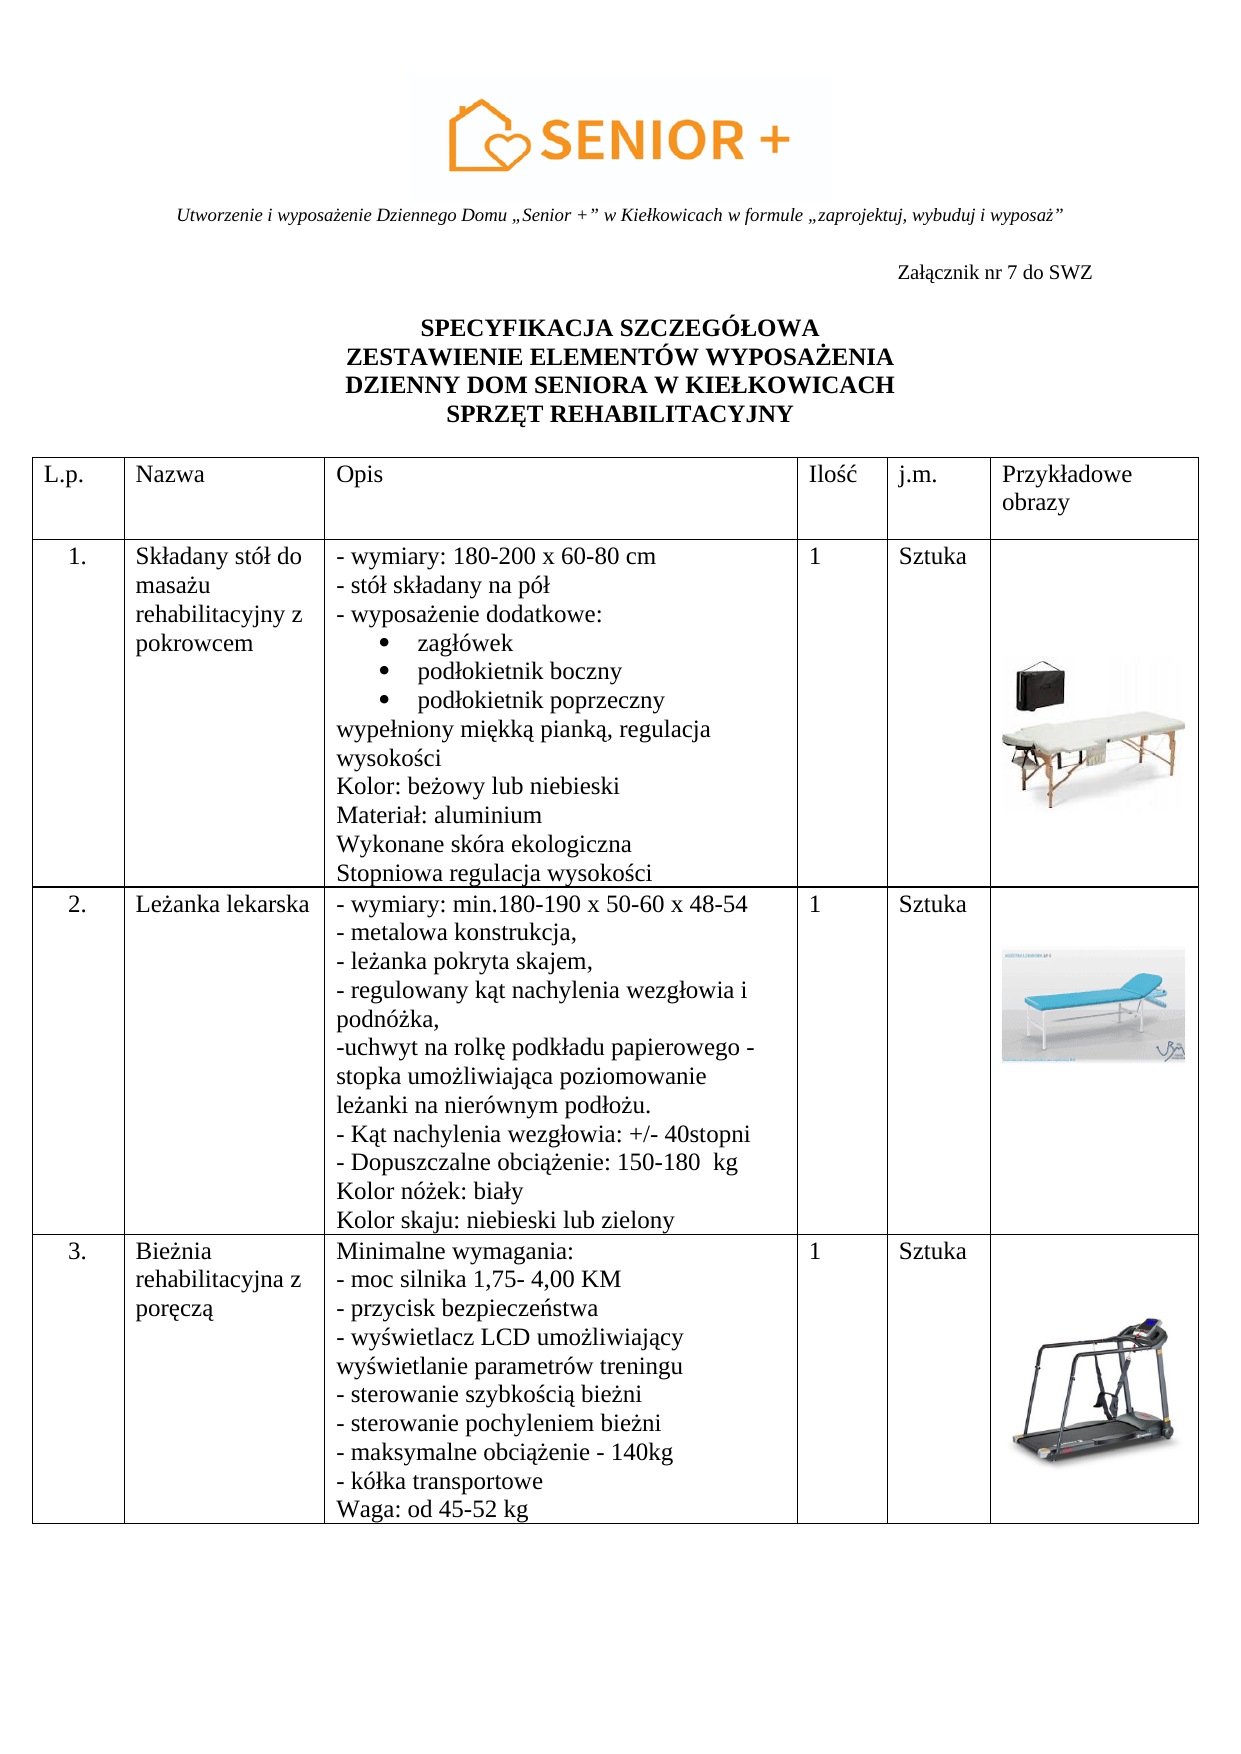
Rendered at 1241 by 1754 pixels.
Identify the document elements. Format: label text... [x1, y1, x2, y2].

table_cell - wymiary: 180-200 x 60-80 cm - stół składany na pół - wyposażenie dodatkowe: zagłówek podłokietnik boczny podłokietnik poprzeczny wypełniony miękką pianką, regulacja wysokości Kolor: beżowy lub niebieski Materiał: aluminium Wykonane skóra ekologiczna Stopniowa regulacja wysokości [325, 540, 797, 886]
table_cell 1 [798, 540, 887, 886]
table_cell - wymiary: min.180-190 x 50-60 x 48-54 - metalowa konstrukcja, - leżanka pokryta skajem, - regulowany kąt nachylenia wezgłowia i podnóżka, -uchwyt na rolkę podkładu papierowego -stopka umożliwiająca poziomowanie leżanki na nierównym podłożu. - Kąt nachylenia wezgłowia: +/- 40stopni - Dopuszczalne obciążenie: 150-180 kg Kolor nóżek: biały Kolor skaju: niebieski lub zielony [325, 888, 797, 1234]
table_cell Sztuka [888, 888, 990, 1234]
picture [408, 73, 832, 204]
picture [1001, 946, 1186, 1064]
table_cell Sztuka [888, 1235, 990, 1523]
table_header Nazwa [125, 458, 324, 539]
table_cell 1 [798, 888, 887, 1234]
table_header j.m. [888, 458, 990, 539]
table_cell 1 [798, 1235, 887, 1523]
table_cell [991, 1235, 1198, 1523]
table_cell 2. [33, 888, 124, 1234]
table_cell 1. [33, 540, 124, 886]
table_header Opis [325, 458, 797, 539]
picture [1001, 1293, 1186, 1477]
table_cell Sztuka [888, 540, 990, 886]
table_header Ilość [798, 458, 887, 539]
text Załącznik nr 7 do SWZ [148, 260, 1093, 284]
table_header L.p. [33, 458, 124, 539]
text DZIENNY DOM SENIORA W KIEŁKOWICACH [148, 370, 1093, 399]
picture [1001, 656, 1186, 813]
table_cell Leżanka lekarska [125, 888, 324, 1234]
table_cell 3. [33, 1235, 124, 1523]
text ZESTAWIENIE ELEMENTÓW WYPOSAŻENIA [148, 342, 1093, 370]
table_cell [991, 888, 1198, 1234]
table_cell [991, 540, 1198, 886]
table_header Przykładowe obrazy [991, 458, 1198, 539]
text SPRZĘT REHABILITACYJNY [148, 399, 1093, 428]
table_cell Bieżnia rehabilitacyjna z poręczą [125, 1235, 324, 1523]
table_cell Minimalne wymagania: - moc silnika 1,75- 4,00 KM - przycisk bezpieczeństwa - wyświetlacz LCD umożliwiający wyświetlanie parametrów treningu - sterowanie szybkością bieżni - sterowanie pochyleniem bieżni - maksymalne obciążenie - 140kg - kółka transportowe Waga: od 45-52 kg [325, 1235, 797, 1523]
text SPECYFIKACJA SZCZEGÓŁOWA [148, 313, 1093, 342]
table_cell Składany stół do masażu rehabilitacyjny z pokrowcem [125, 540, 324, 886]
